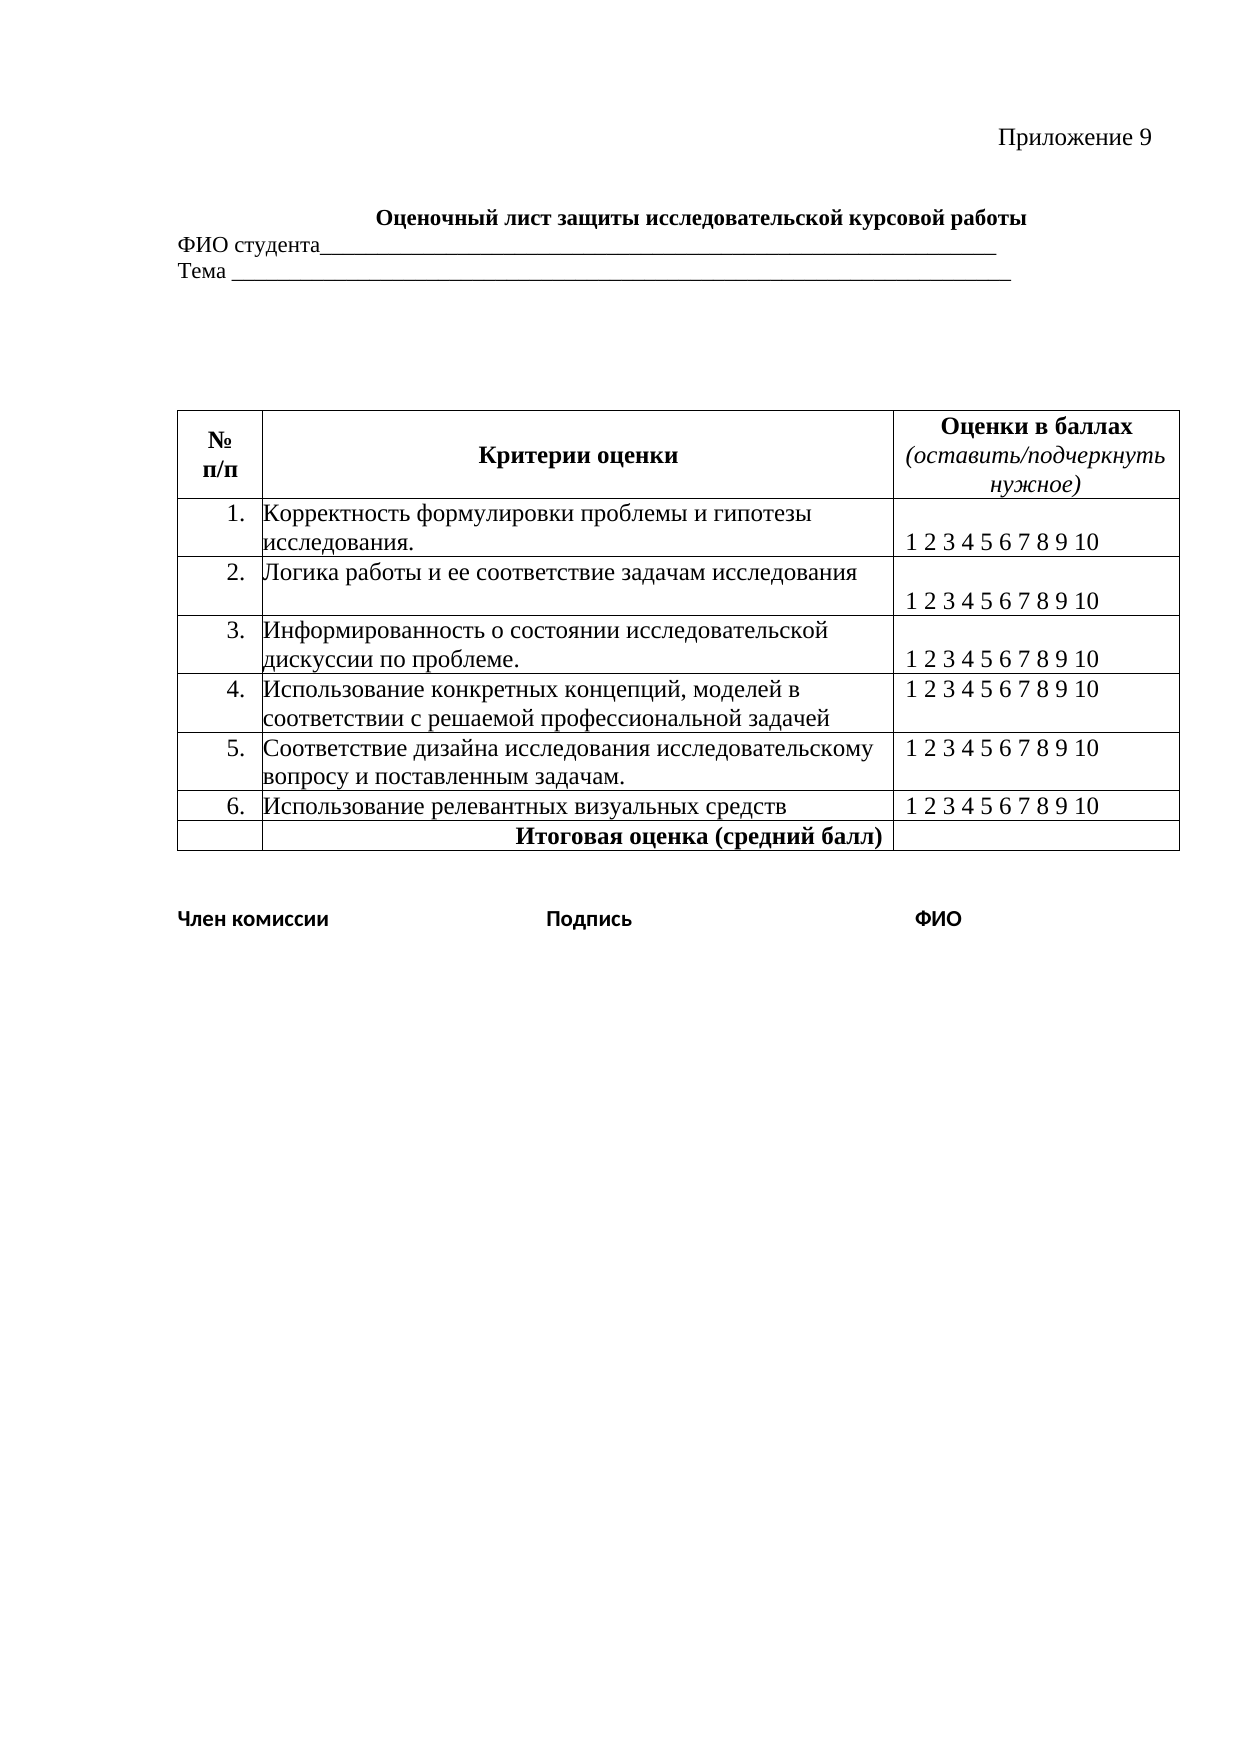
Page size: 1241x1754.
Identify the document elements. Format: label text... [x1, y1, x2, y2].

table_cell Информированность о состоянии исследовательской дискуссии по проблеме. [263, 616, 893, 673]
table_cell Корректность формулировки проблемы и гипотезы исследования. [263, 499, 893, 556]
table_cell Соответствие дизайна исследования исследовательскому вопросу и поставленным задачам. [263, 733, 893, 790]
table_cell Использование релевантных визуальных средств [263, 791, 893, 820]
table_cell 1 2 3 4 5 6 7 8 9 10 [894, 733, 1179, 790]
table_cell Использование конкретных концепций, моделей в соответствии с решаемой профессиональной задачей [263, 674, 893, 732]
table_cell [178, 674, 262, 732]
table_header Оценки в баллах (оставить/подчеркнуть нужное) [894, 411, 1179, 497]
table_cell 1 2 3 4 5 6 7 8 9 10 [894, 499, 1179, 556]
table_cell [178, 791, 262, 820]
table_cell [178, 733, 262, 790]
table_cell 1 2 3 4 5 6 7 8 9 10 [894, 674, 1179, 732]
table_cell [894, 821, 1179, 850]
table_cell Итоговая оценка (средний балл) [263, 821, 893, 850]
text Член комиссии Подпись ФИО [177, 904, 1152, 932]
table_cell [178, 557, 262, 614]
text ФИО студента___________________________________________________________ [177, 231, 1152, 257]
text Тема ____________________________________________________________________ [177, 257, 1152, 283]
table_cell [178, 616, 262, 673]
table_cell Логика работы и ее соответствие задачам исследования [263, 557, 893, 614]
text Приложение 9 [281, 122, 1152, 151]
table_header Критерии оценки [263, 411, 893, 497]
text Оценочный лист защиты исследовательской курсовой работы [177, 204, 1152, 231]
table_cell 1 2 3 4 5 6 7 8 9 10 [894, 616, 1179, 673]
table_header № п/п [178, 411, 262, 497]
table_cell [178, 499, 262, 556]
table_cell 1 2 3 4 5 6 7 8 9 10 [894, 557, 1179, 614]
table_cell 1 2 3 4 5 6 7 8 9 10 [894, 791, 1179, 820]
table_cell [178, 821, 262, 850]
